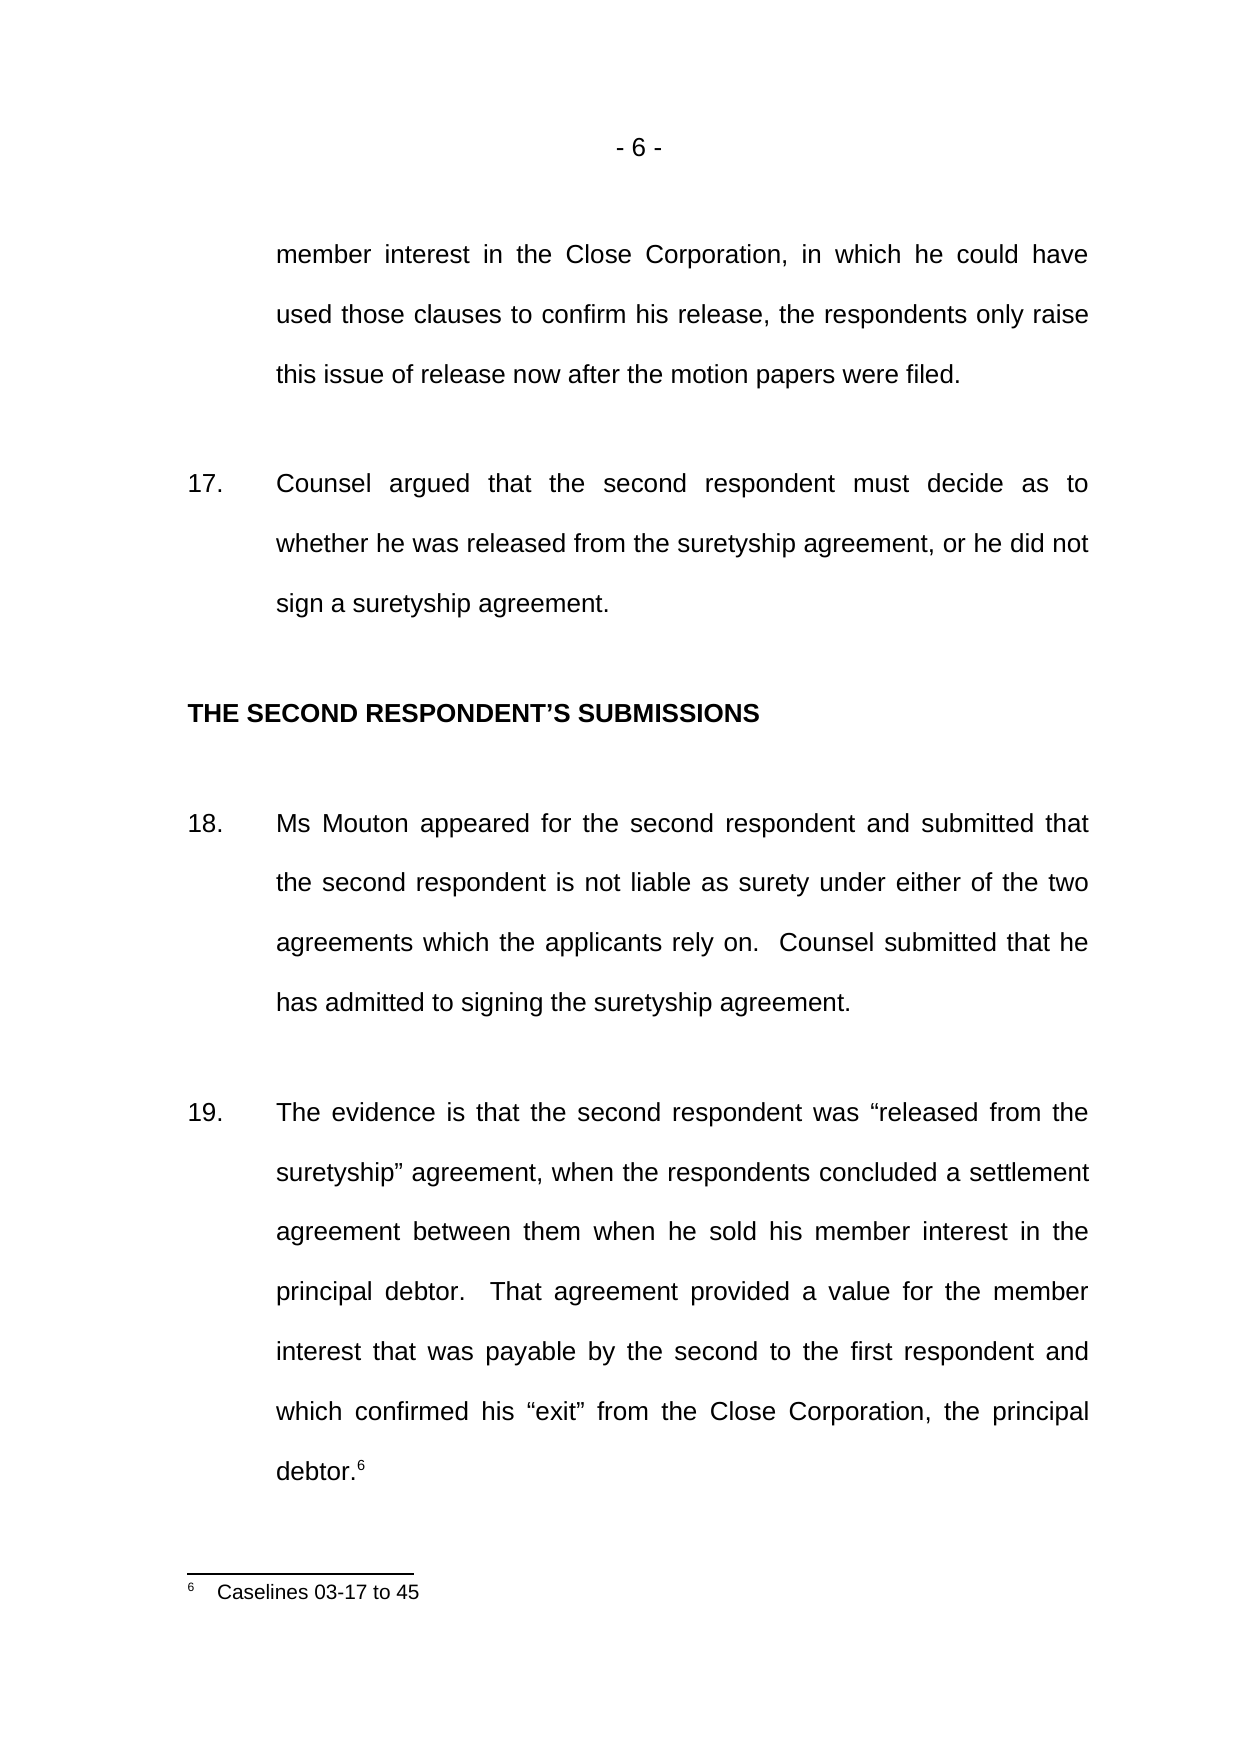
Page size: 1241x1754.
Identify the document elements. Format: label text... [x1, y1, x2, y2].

list 19. The evidence is that the second respondent was “released from the suretyship” agreement, when the respondents concluded a settlement agreement between them when he sold his member interest in the principal debtor. That agreement provided a value for the member interest that was payable by the second to the first respondent and which confirmed his “exit” from the Close Corporation, the principal debtor. [187, 1097, 1090, 1485]
list 18. Ms Mouton appeared for the second respondent and submitted that the second respondent is not liable as surety under either of the two agreements which the applicants rely on. Counsel submitted that he has admitted to signing the suretyship agreement. [187, 808, 1090, 1017]
subtitle THE SECOND RESPONDENT’S SUBMISSIONS [187, 698, 1090, 728]
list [187, 239, 1090, 388]
list 17. Counsel argued that the second respondent must decide as to whether he was released from the suretyship agreement, or he did not sign a suretyship agreement. [187, 468, 1090, 618]
